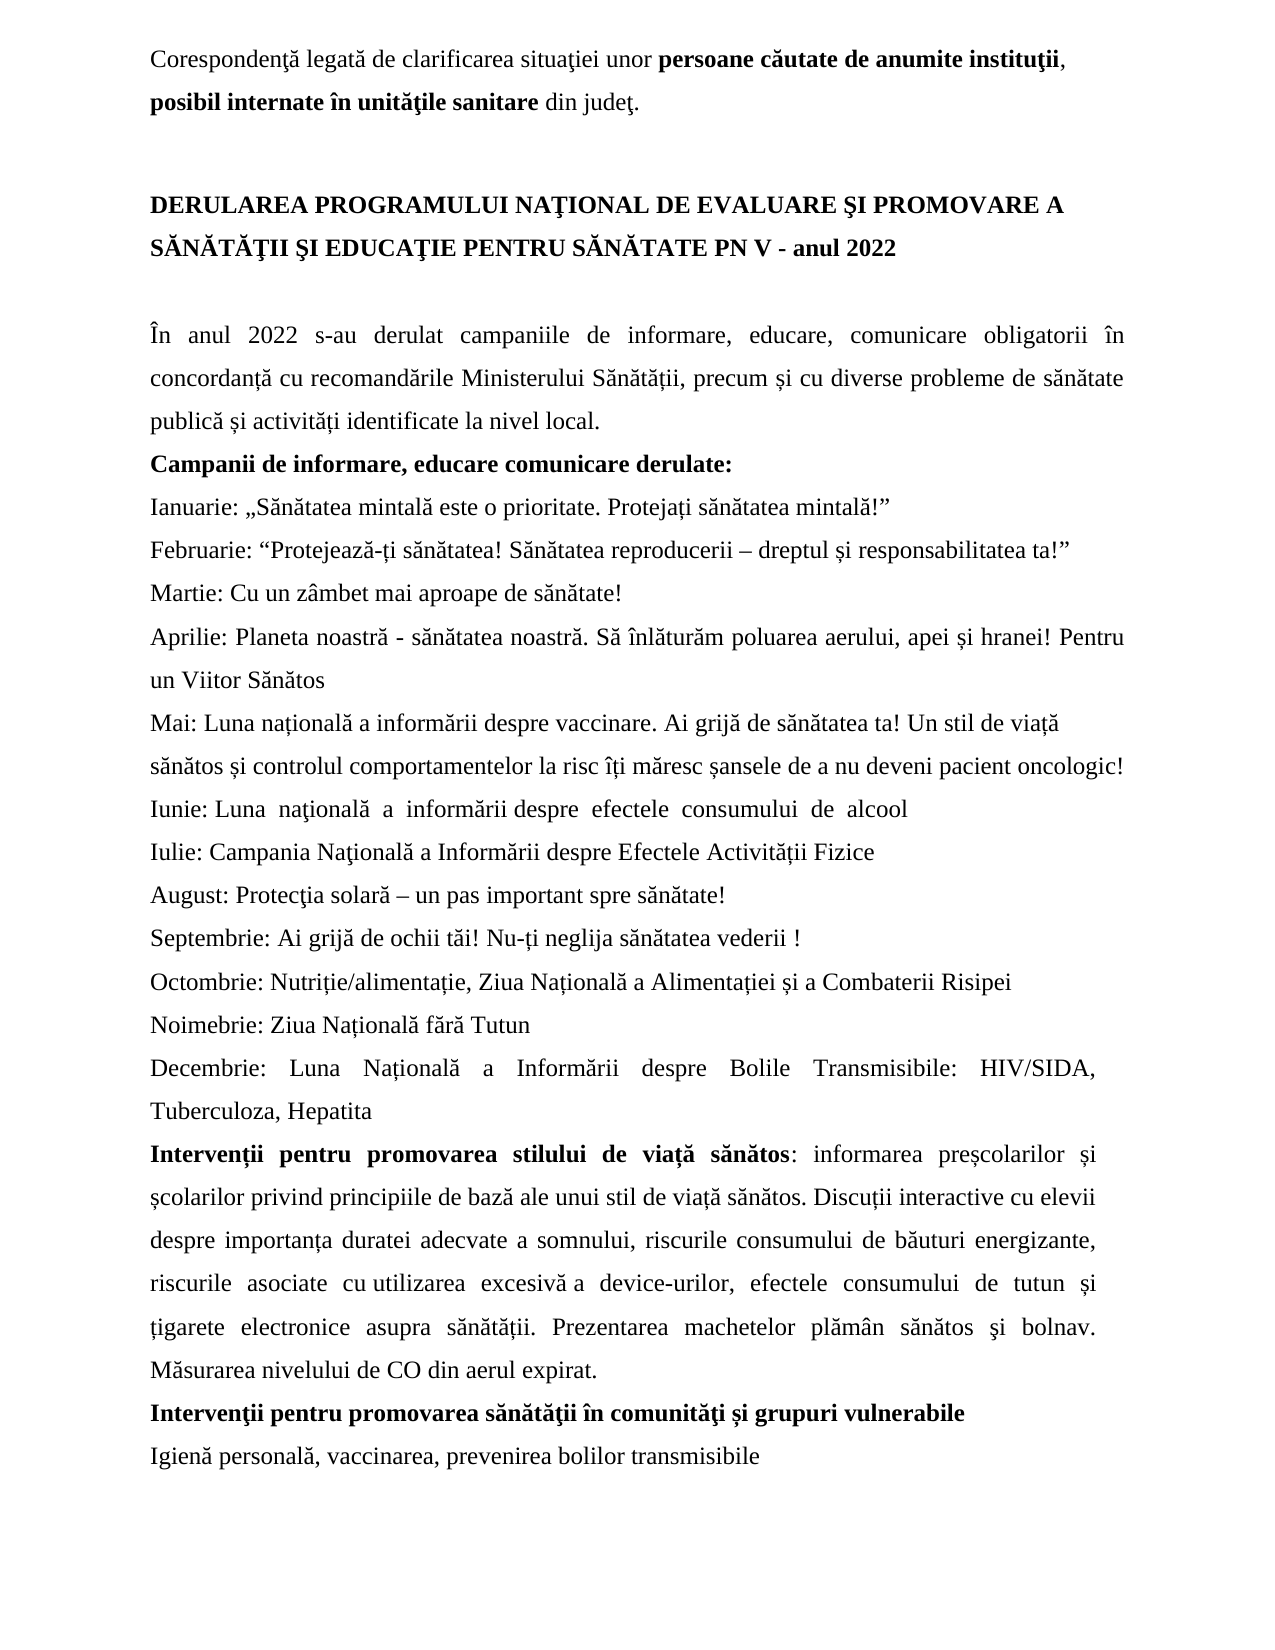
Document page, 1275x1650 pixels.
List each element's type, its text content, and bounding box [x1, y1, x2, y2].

text August: Protecţia solară – un pas important spre sănătate! [150, 880, 1125, 909]
text Noimebrie: Ziua Națională fără Tutun [150, 1010, 1097, 1038]
text Martie: Cu un zâmbet mai aproape de sănătate! [150, 578, 1125, 607]
text Ianuarie: „Sănătatea mintală este o prioritate. Protejați sănătatea mintală!” [150, 492, 1125, 521]
text Intervenţii pentru promovarea sănătăţii în comunităţi și grupuri vulnerabile [150, 1398, 1125, 1427]
text Octombrie: Nutriție/alimentație, Ziua Națională a Alimentației și a Combaterii Risipei [150, 967, 1097, 995]
text În anul 2022 s-au derulat campaniile de informare, educare, comunicare obligatorii în concordanță cu recomandările Ministerului Sănătății, precum și cu diverse probleme de sănătate publică și activități identificate la nivel local. [150, 320, 1125, 435]
text Igienă personală, vaccinarea, prevenirea bolilor transmisibile [150, 1441, 1097, 1470]
text Mai: Luna națională a informării despre vaccinare. Ai grijă de sănătatea ta! Un stil de viață sănătos și controlul comportamentelor la risc îți măresc șansele de a nu deveni pacient oncologic! [150, 708, 1125, 780]
text Aprilie: Planeta noastră - sănătatea noastră. Să înlăturăm poluarea aerului, apei și hranei! Pentru un Viitor Sănătos [150, 622, 1125, 693]
text Decembrie: Luna Națională a Informării despre Bolile Transmisibile: HIV/SIDA, Tuberculoza, Hepatita [150, 1053, 1097, 1125]
text Iunie: Luna naţională a informării despre efectele consumului de alcool [150, 794, 1125, 823]
text Intervenții pentru promovarea stilului de viață sănătos: informarea preșcolarilor și școlarilor privind principiile de bază ale unui stil de viață sănătos. Discuții interactive cu elevii despre importanța duratei adecvate a somnului, riscurile consumului de băuturi energizante, riscurile asociate cu utilizarea excesivă a device-urilor, efectele consumului de tutun și țigarete electronice asupra sănătății. Prezentarea machetelor plămân sănătos şi bolnav. Măsurarea nivelului de CO din aerul expirat. [150, 1139, 1097, 1383]
text Corespondenţă legată de clarificarea situaţiei unor persoane căutate de anumite instituţii, posibil internate în unităţile sanitare din judeţ. [150, 44, 1125, 116]
text DERULAREA PROGRAMULUI NAŢIONAL DE EVALUARE ŞI PROMOVARE A SĂNĂTĂŢII ŞI EDUCAŢIE PENTRU SĂNĂTATE PN V - anul 2022 [150, 190, 1125, 262]
text Septembrie: Ai grijă de ochii tăi! Nu-ți neglija sănătatea vederii ! [150, 923, 1125, 952]
text Iulie: Campania Naţională a Informării despre Efectele Activității Fizice [150, 837, 1125, 866]
text Campanii de informare, educare comunicare derulate: [150, 449, 1125, 478]
text Februarie: “Protejează-ți sănătatea! Sănătatea reproducerii – dreptul și responsabilitatea ta!” [150, 535, 1125, 564]
